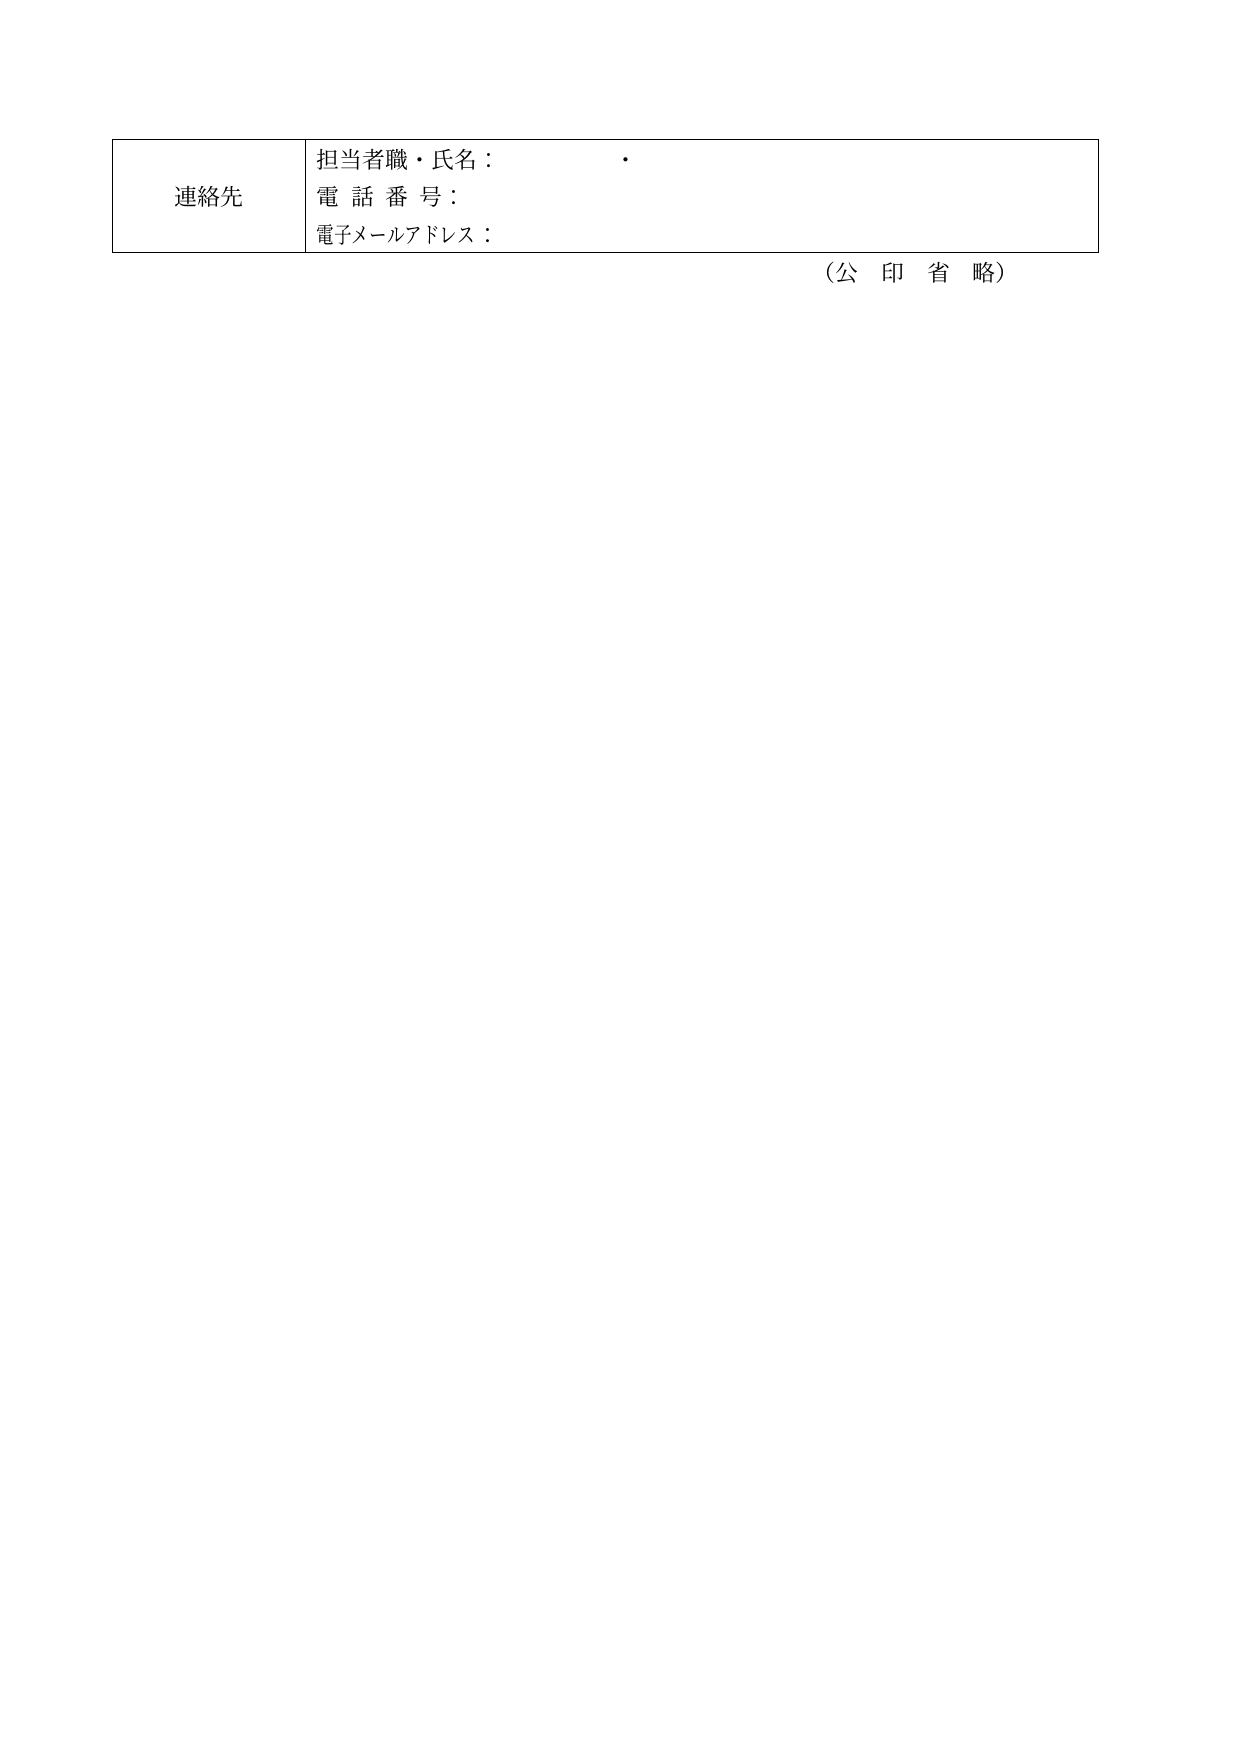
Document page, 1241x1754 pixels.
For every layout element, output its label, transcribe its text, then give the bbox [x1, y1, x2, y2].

table_cell 連絡先 [113, 140, 305, 252]
text （公 印 省 略） [112, 253, 1128, 291]
table_cell 担当者職・氏名： ・ 電話番号： 電子メールアドレス： [306, 140, 1098, 252]
